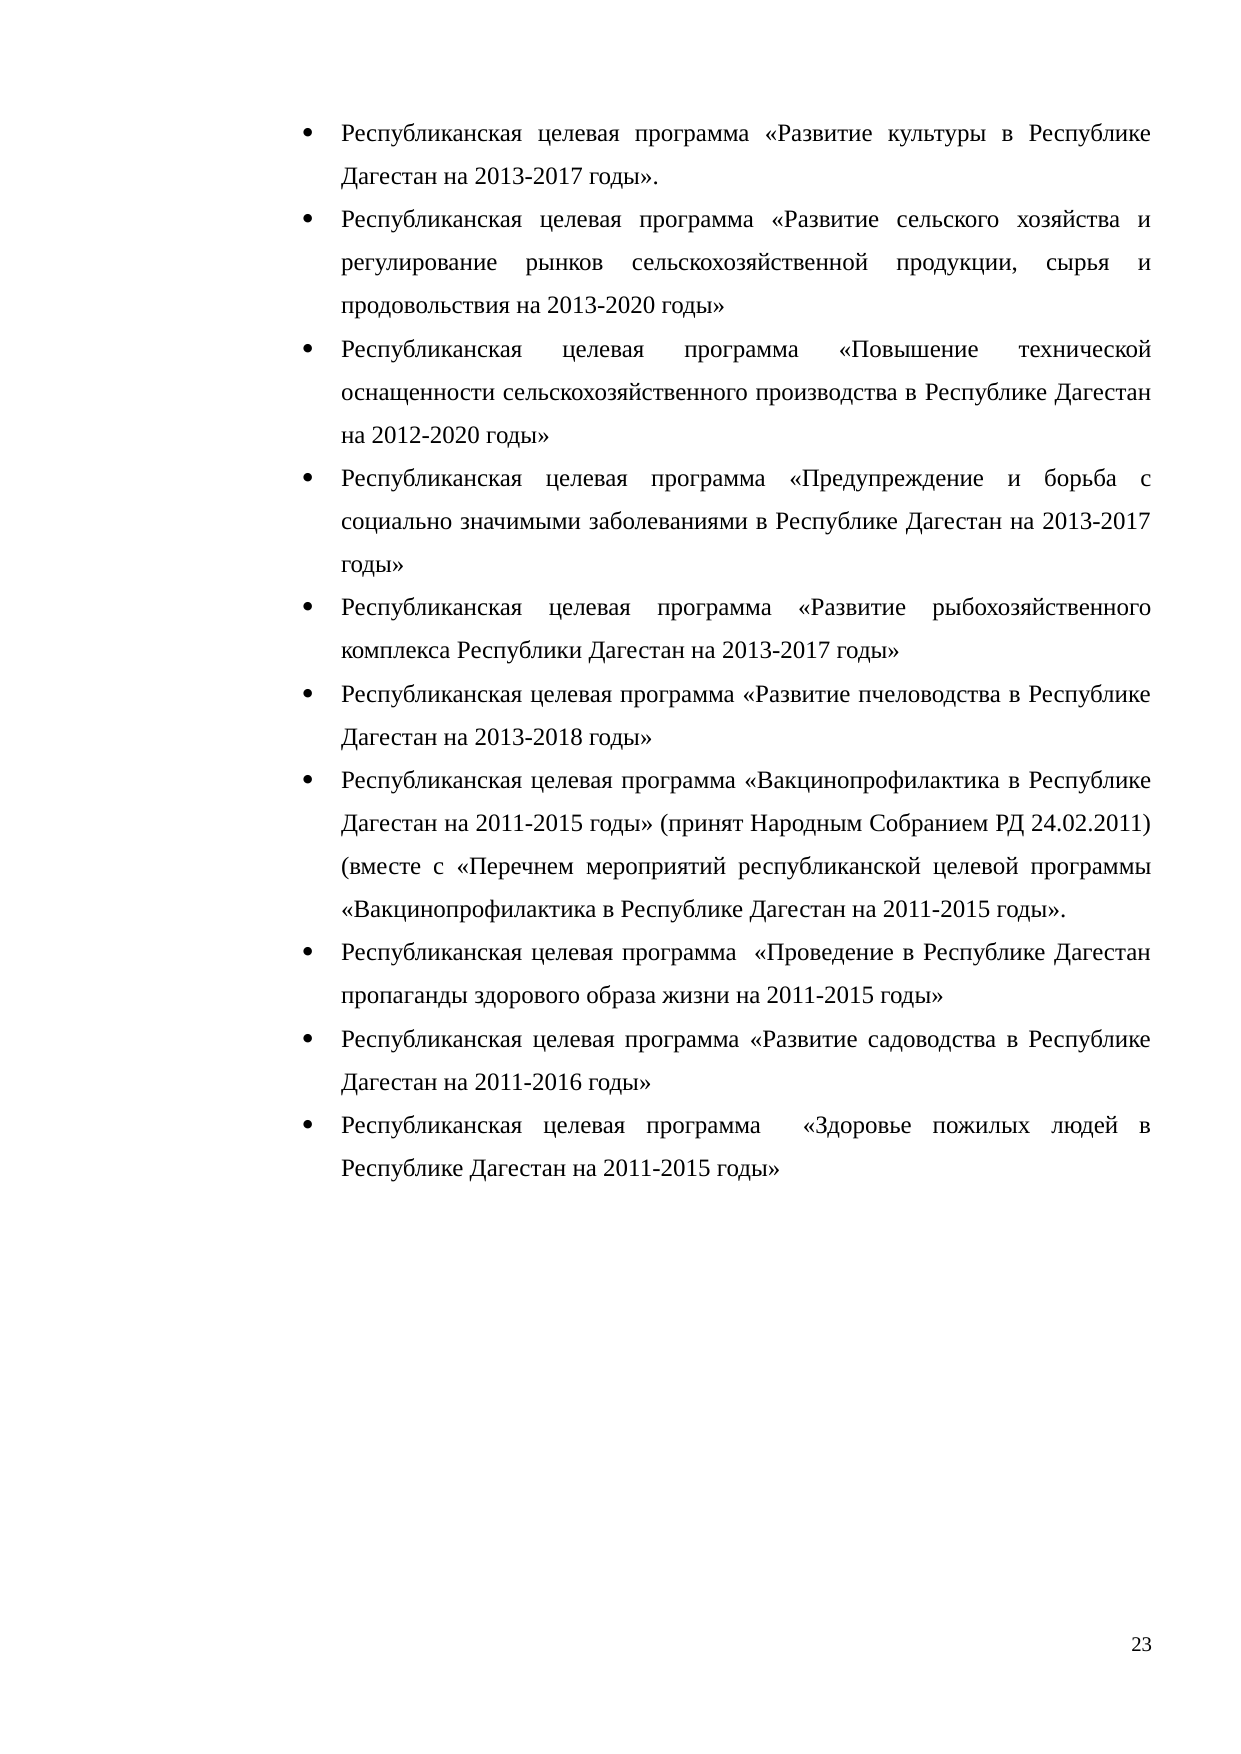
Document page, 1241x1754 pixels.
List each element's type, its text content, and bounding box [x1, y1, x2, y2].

list Республиканская целевая программа «Повышение технической оснащенности сельскохозяйственного производства в Республике Дагестан на 2012-2020 годы» [303, 334, 1152, 449]
list Республиканская целевая программа «Развитие рыбохозяйственного комплекса Республики Дагестан на 2013-2017 годы» [303, 592, 1152, 664]
list Республиканская целевая программа «Развитие пчеловодства в Республике Дагестан на 2013-2018 годы» [303, 679, 1152, 751]
list Республиканская целевая программа «Здоровье пожилых людей в Республике Дагестан на 2011-2015 годы» [303, 1110, 1152, 1182]
list Республиканская целевая программа «Развитие садоводства в Республике Дагестан на 2011-2016 годы» [303, 1024, 1152, 1096]
list Республиканская целевая программа «Развитие сельского хозяйства и регулирование рынков сельскохозяйственной продукции, сырья и продовольствия на 2013-2020 годы» [303, 204, 1152, 319]
list Республиканская целевая программа «Проведение в Республике Дагестан пропаганды здорового образа жизни на 2011-2015 годы» [303, 937, 1152, 1009]
list Республиканская целевая программа «Предупреждение и борьба с социально значимыми заболеваниями в Республике Дагестан на 2013-2017 годы» [303, 463, 1152, 578]
list Республиканская целевая программа «Вакцинопрофилактика в Республике Дагестан на 2011-2015 годы» (принят Народным Собранием РД 24.02.2011) (вместе с «Перечнем мероприятий республиканской целевой программы «Вакцинопрофилактика в Республике Дагестан на 2011-2015 годы». [303, 765, 1152, 923]
list Республиканская целевая программа «Развитие культуры в Республике Дагестан на 2013-2017 годы». [303, 118, 1152, 190]
